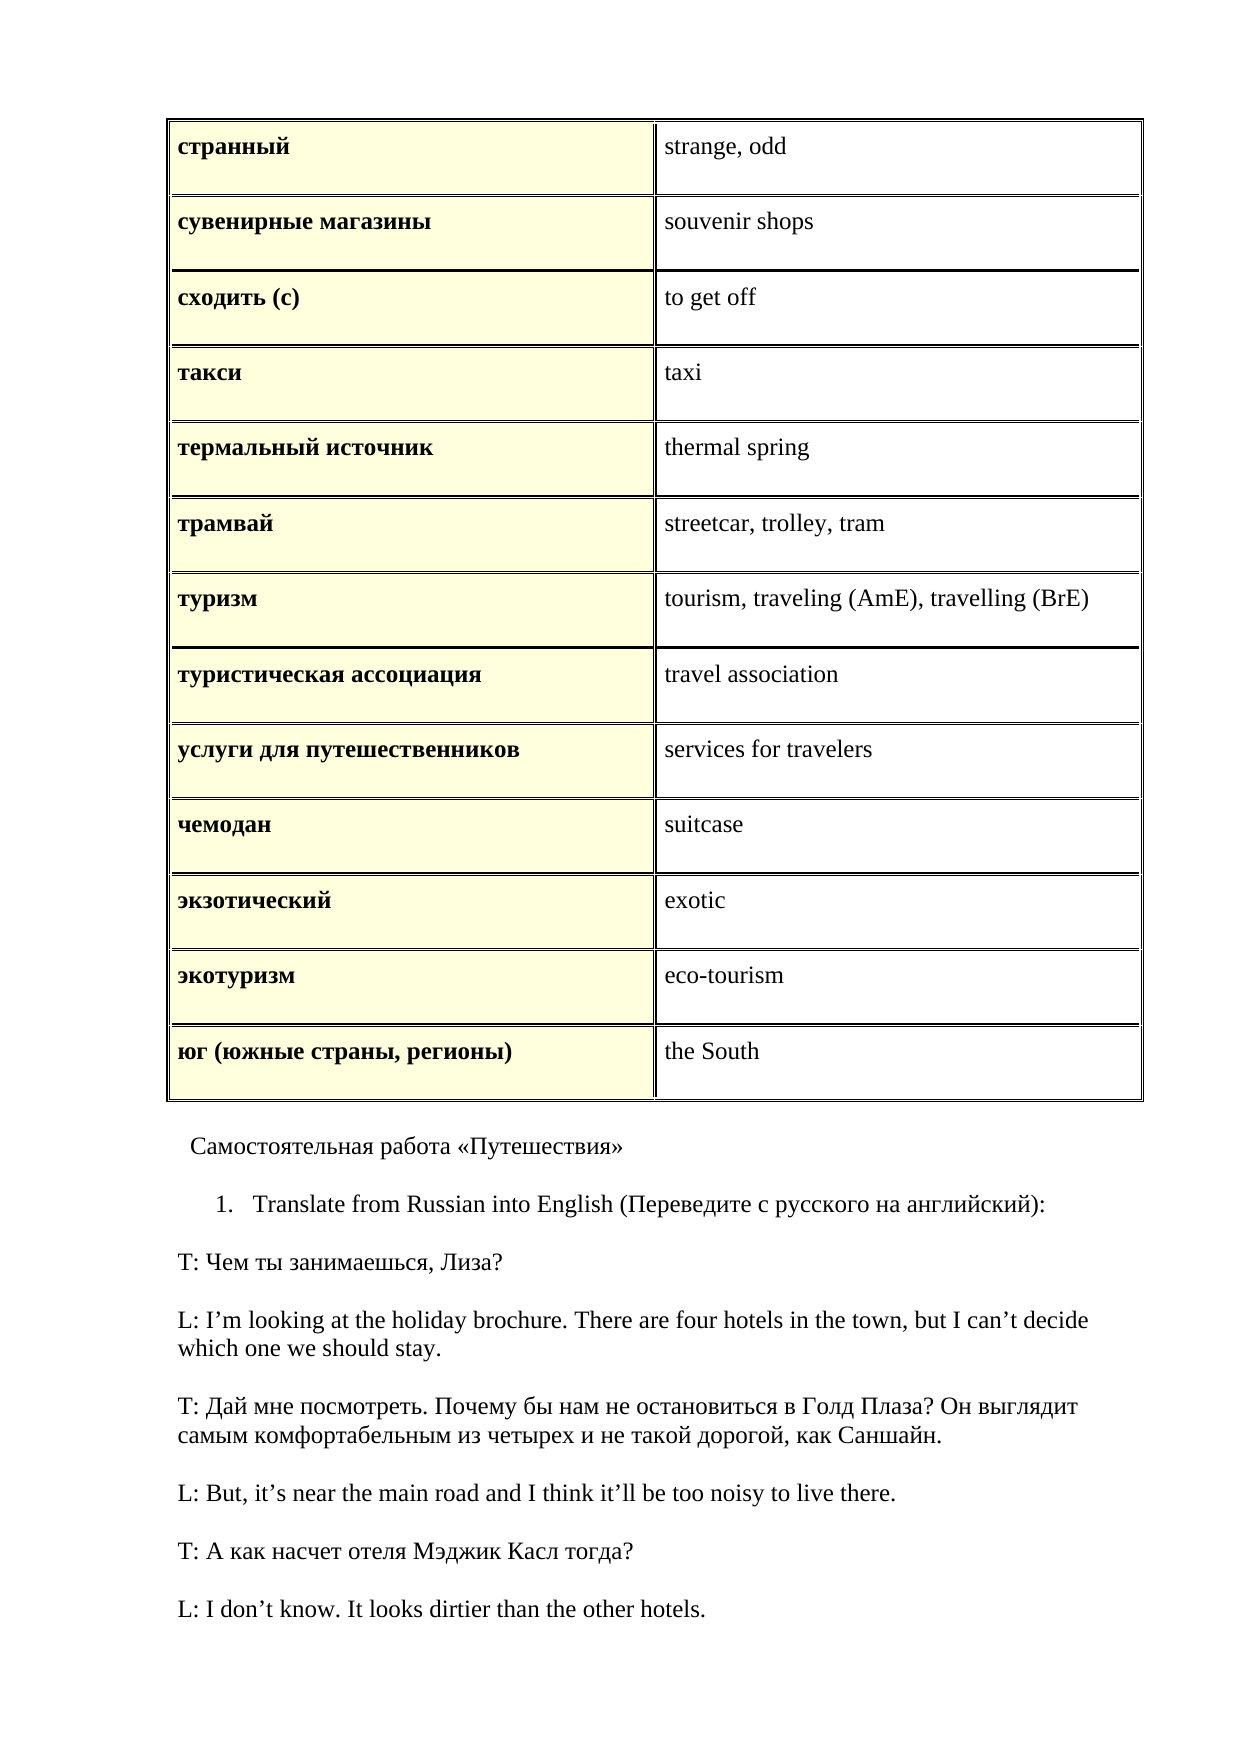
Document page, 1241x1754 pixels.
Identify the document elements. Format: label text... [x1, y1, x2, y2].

text T: А как насчет отеля Мэджик Касл тогда? [177, 1536, 1152, 1565]
table_cell туристическая ассоциация [170, 646, 653, 721]
table_cell термальный источник [168, 420, 655, 495]
table_cell streetcar, trolley, tram [657, 495, 1141, 571]
text Самостоятельная работа «Путешествия» [177, 1131, 1152, 1160]
list Translate from Russian into English (Переведите с русского на английский): [215, 1189, 1152, 1218]
text L: I don’t know. It looks dirtier than the other hotels. [177, 1594, 1152, 1623]
table_cell трамвай [170, 495, 653, 571]
table_cell strange, odd [655, 122, 1141, 193]
table_cell сходить (с) [170, 269, 653, 344]
table_cell такси [170, 344, 653, 420]
table_cell туризм [168, 571, 655, 646]
table_cell travel association [657, 646, 1141, 721]
table_cell the South [655, 1023, 1141, 1098]
table_cell suitcase [655, 797, 1142, 872]
table_cell taxi [657, 344, 1141, 420]
table_cell чемодан [168, 797, 655, 872]
table_cell eco-tourism [655, 948, 1142, 1023]
table_cell экотуризм [168, 948, 655, 1023]
table_cell exotic [657, 872, 1141, 948]
text L: But, it’s near the main road and I think it’ll be too noisy to live there. [177, 1478, 1152, 1507]
table_cell сувенирные магазины [170, 194, 653, 269]
table_cell to get off [657, 269, 1141, 344]
table_cell услуги для путешественников [170, 721, 653, 797]
table_cell экзотический [170, 872, 653, 948]
table_cell souvenir shops [657, 194, 1141, 269]
table_cell tourism, traveling (AmE), travelling (BrE) [655, 571, 1142, 646]
text T: Дай мне посмотреть. Почему бы нам не остановиться в Голд Плаза? Он выглядит самым комфортабельным из четырех и не такой дорогой, как Саншайн. [177, 1391, 1152, 1449]
text T: Чем ты занимаешься, Лиза? [177, 1247, 1152, 1276]
table_cell services for travelers [657, 721, 1141, 797]
text L: I’m looking at the holiday brochure. There are four hotels in the town, but I can’t decide which one we should stay. [177, 1305, 1152, 1362]
table_cell странный [170, 120, 655, 193]
table_cell юг (южные страны, регионы) [170, 1023, 655, 1098]
table_cell thermal spring [655, 420, 1142, 495]
